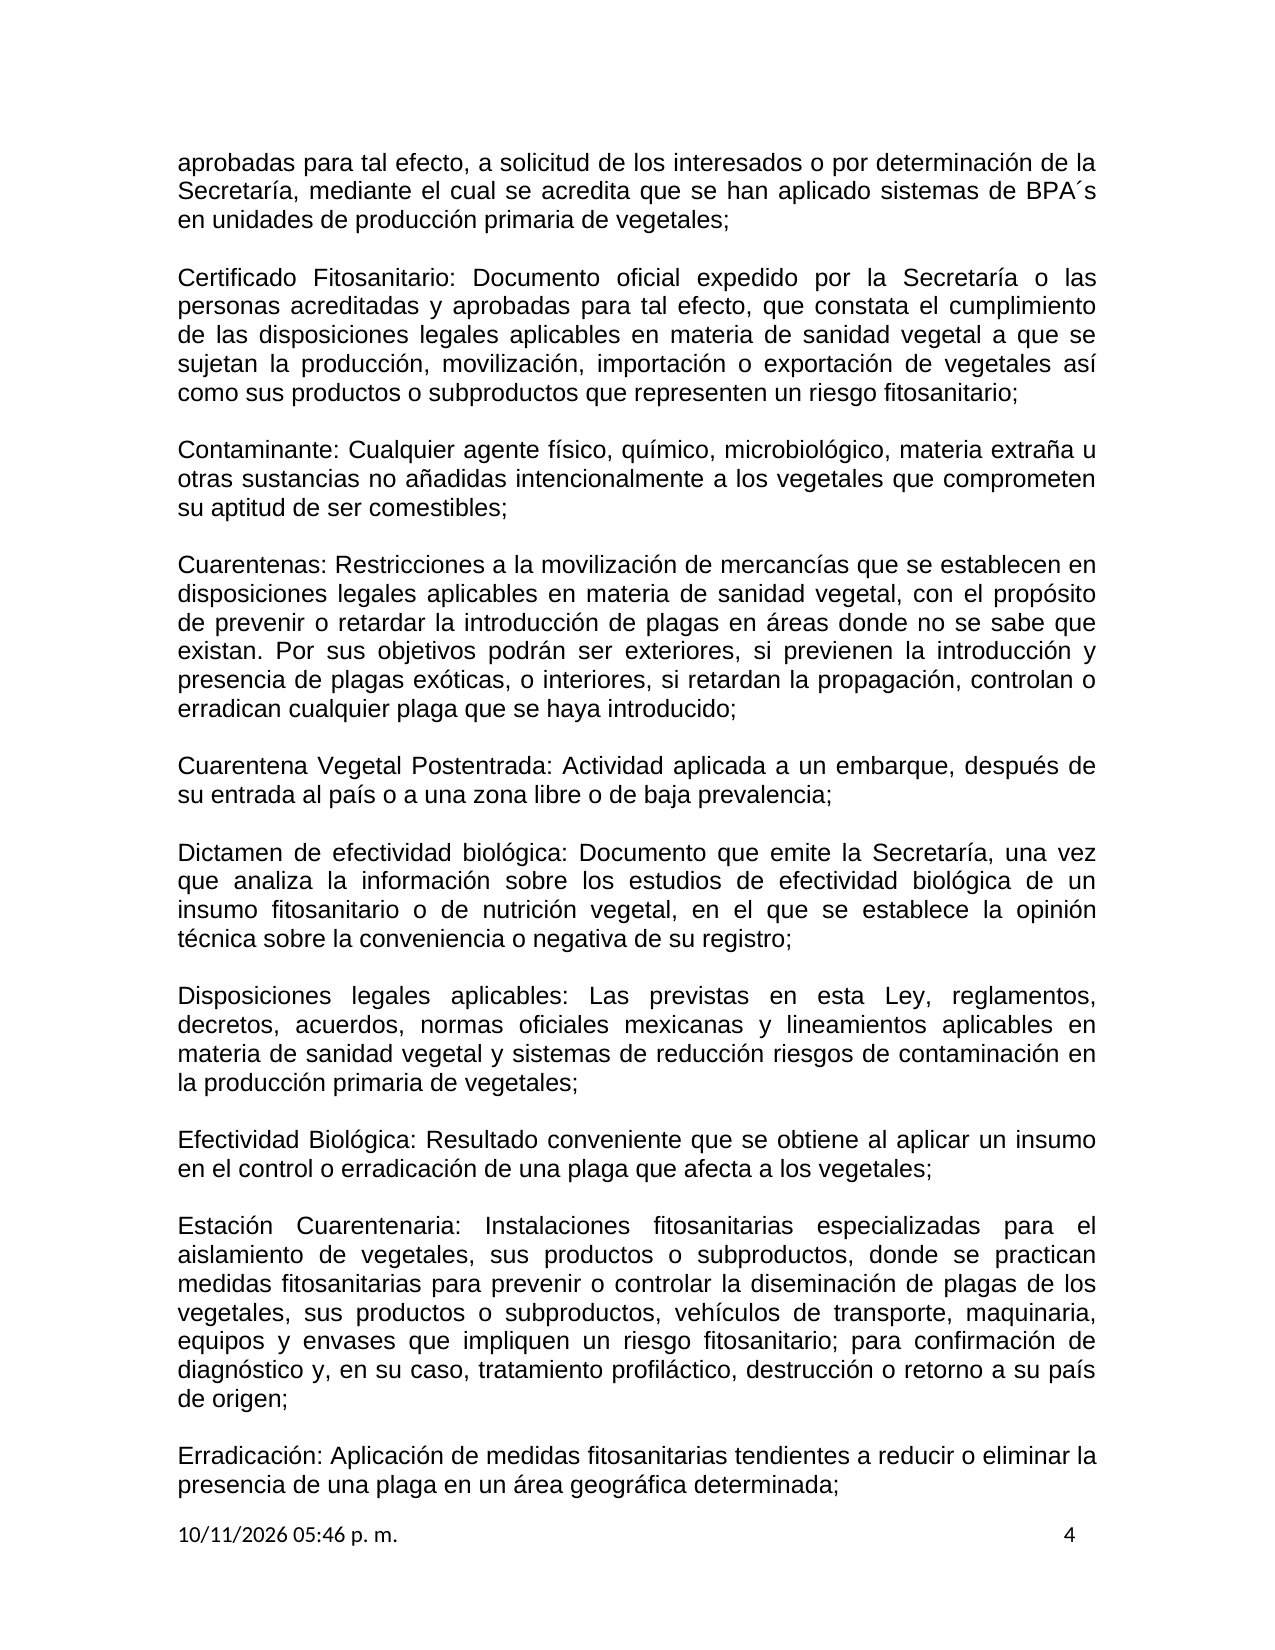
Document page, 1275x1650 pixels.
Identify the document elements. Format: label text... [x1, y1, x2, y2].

text Contaminante: Cualquier agente físico, químico, microbiológico, materia extraña u otras sustancias no añadidas intencionalmente a los vegetales que comprometen su aptitud de ser comestibles; [177, 435, 1098, 521]
text Efectividad Biológica: Resultado conveniente que se obtiene al aplicar un insumo en el control o erradicación de una plaga que afecta a los vegetales; [177, 1125, 1098, 1183]
text Estación Cuarentenaria: Instalaciones fitosanitarias especializadas para el aislamiento de vegetales, sus productos o subproductos, donde se practican medidas fitosanitarias para prevenir o controlar la diseminación de plagas de los vegetales, sus productos o subproductos, vehículos de transporte, maquinaria, equipos y envases que impliquen un riesgo fitosanitario; para confirmación de diagnóstico y, en su caso, tratamiento profiláctico, destrucción o retorno a su país de origen; [177, 1211, 1098, 1413]
text Erradicación: Aplicación de medidas fitosanitarias tendientes a reducir o eliminar la presencia de una plaga en un área geográfica determinada; [177, 1441, 1098, 1499]
text Disposiciones legales aplicables: Las previstas en esta Ley, reglamentos, decretos, acuerdos, normas oficiales mexicanas y lineamientos aplicables en materia de sanidad vegetal y sistemas de reducción riesgos de contaminación en la producción primaria de vegetales; [177, 981, 1098, 1096]
text Cuarentenas: Restricciones a la movilización de mercancías que se establecen en disposiciones legales aplicables en materia de sanidad vegetal, con el propósito de prevenir o retardar la introducción de plagas en áreas donde no se sabe que existan. Por sus objetivos podrán ser exteriores, si previenen la introducción y presencia de plagas exóticas, o interiores, si retardan la propagación, controlan o erradican cualquier plaga que se haya introducido; [177, 550, 1098, 723]
text Cuarentena Vegetal Postentrada: Actividad aplicada a un embarque, después de su entrada al país o a una zona libre o de baja prevalencia; [177, 751, 1098, 809]
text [177, 148, 1098, 234]
text Certificado Fitosanitario: Documento oficial expedido por la Secretaría o las personas acreditadas y aprobadas para tal efecto, que constata el cumplimiento de las disposiciones legales aplicables en materia de sanidad vegetal a que se sujetan la producción, movilización, importación o exportación de vegetales así como sus productos o subproductos que representen un riesgo fitosanitario; [177, 263, 1098, 406]
text Dictamen de efectividad biológica: Documento que emite la Secretaría, una vez que analiza la información sobre los estudios de efectividad biológica de un insumo fitosanitario o de nutrición vegetal, en el que se establece la opinión técnica sobre la conveniencia o negativa de su registro; [177, 838, 1098, 953]
